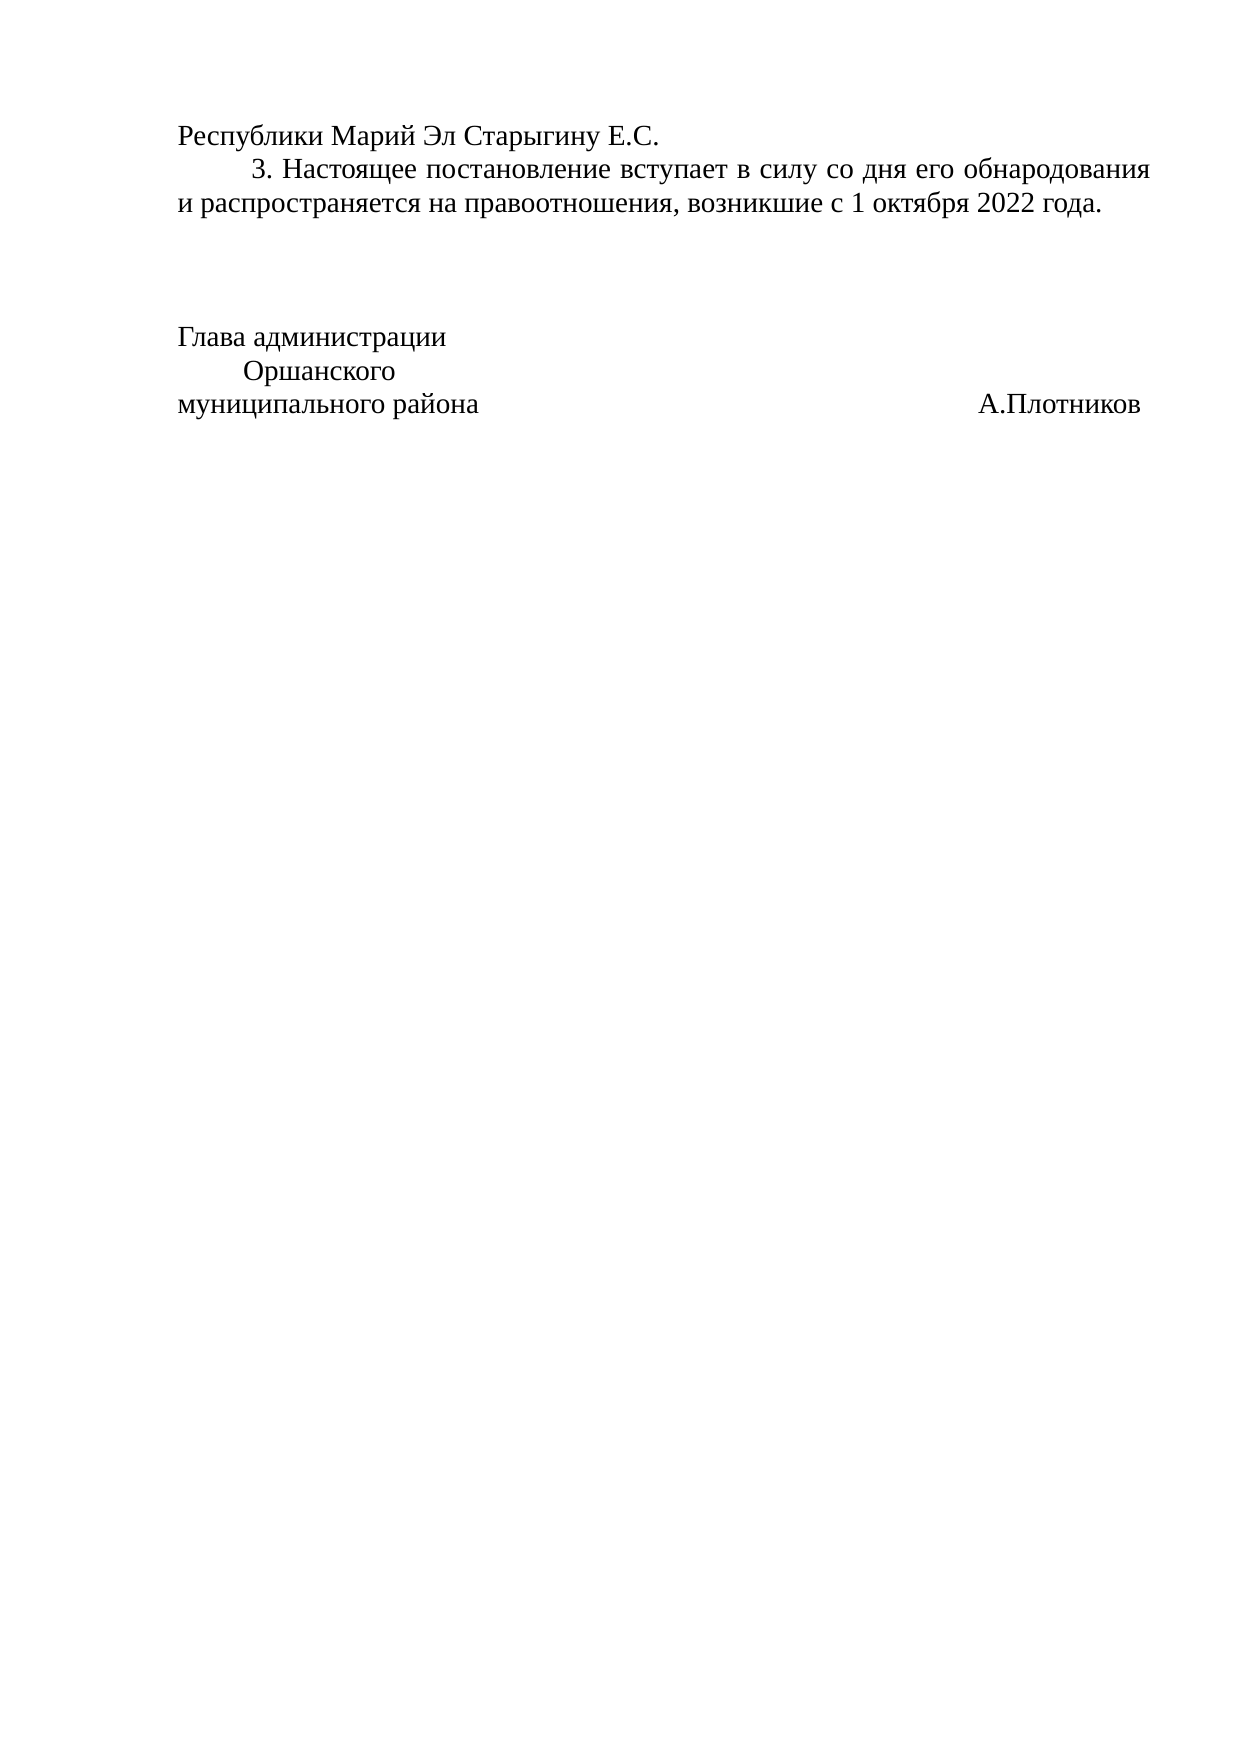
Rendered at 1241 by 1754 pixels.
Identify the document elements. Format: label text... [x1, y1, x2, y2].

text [177, 118, 1152, 152]
text 3. Настоящее постановление вступает в силу со дня его обнародования и распространяется на правоотношения, возникшие с 1 октября 2022 года. [177, 152, 1152, 219]
text муниципального района А.Плотников [177, 386, 1152, 420]
text Глава администрации [177, 319, 1152, 353]
text Оршанского [177, 353, 1152, 386]
